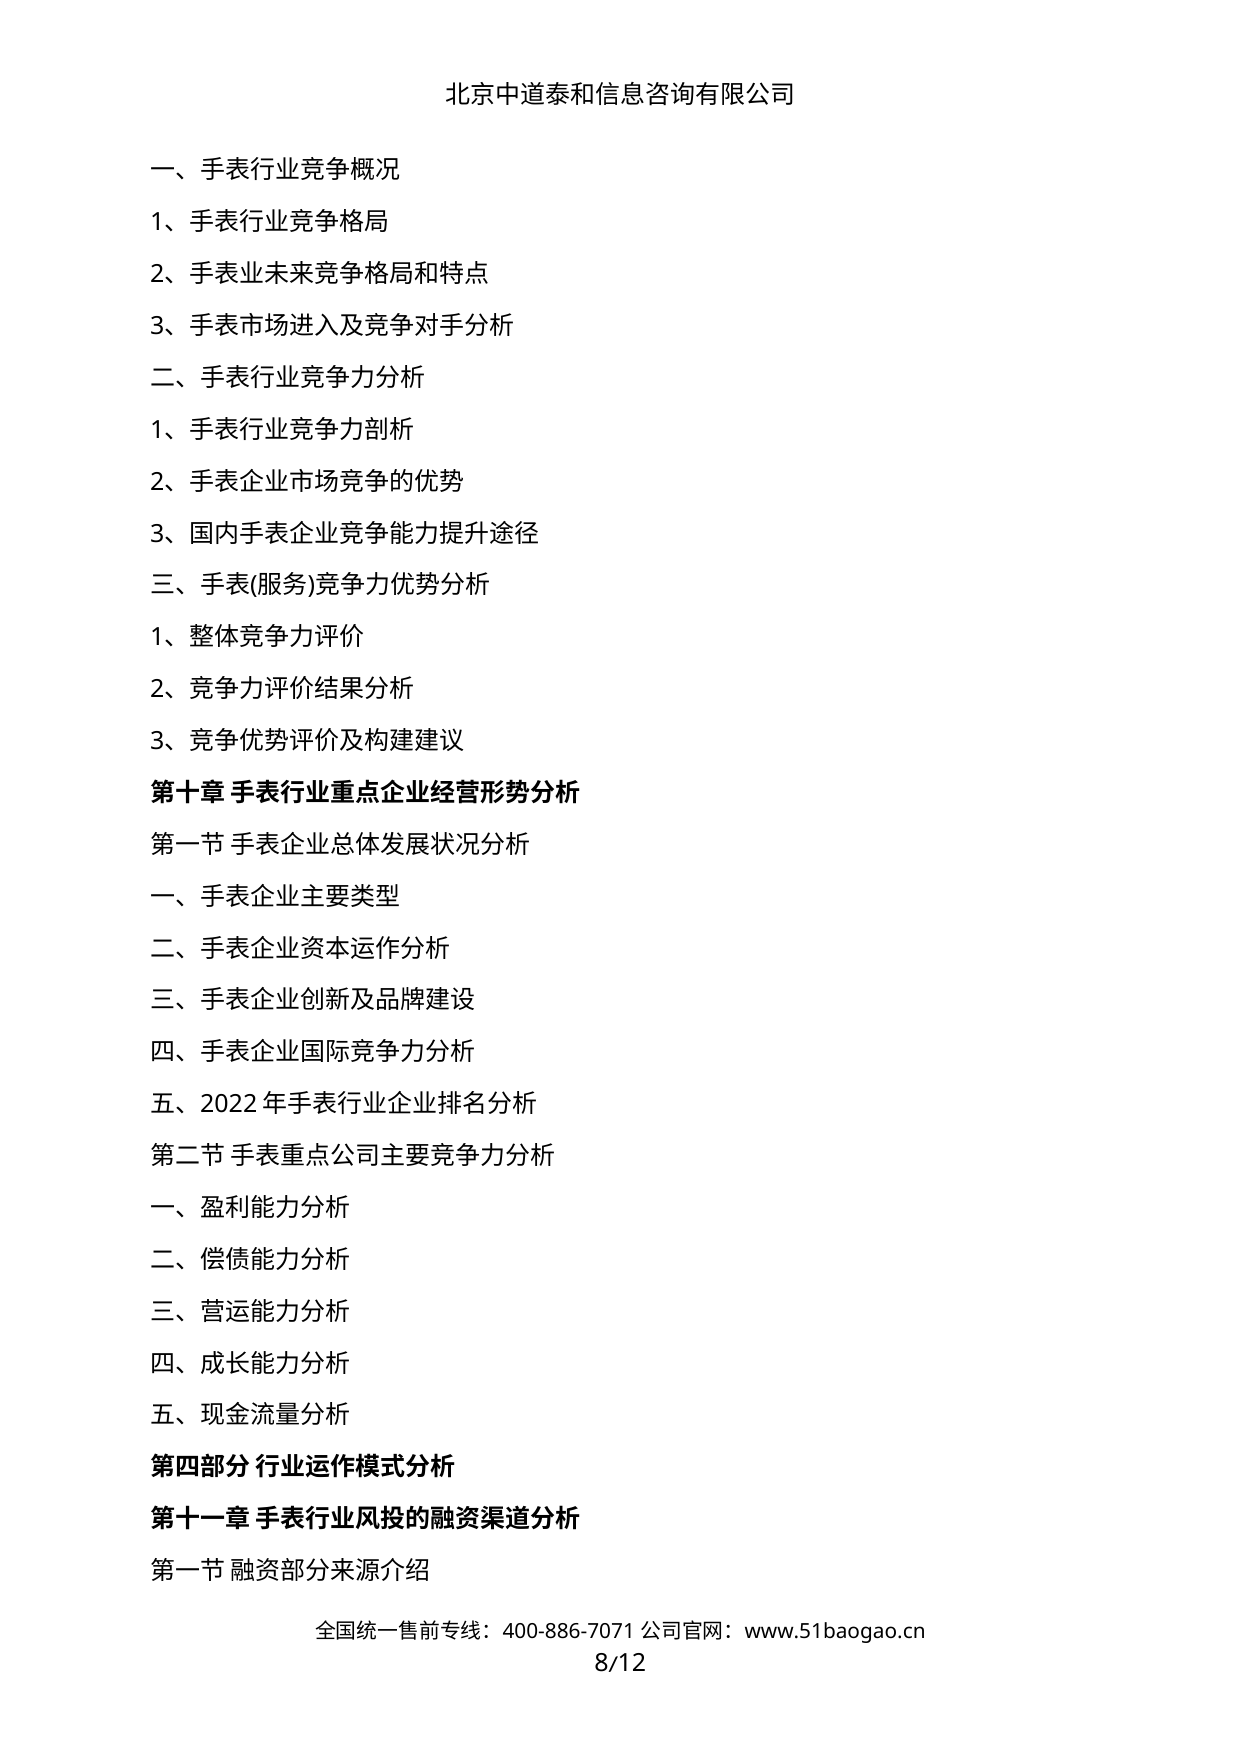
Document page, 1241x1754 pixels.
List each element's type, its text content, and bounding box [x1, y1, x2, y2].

text 四、手表企业国际竞争力分析 [150, 1032, 1090, 1068]
text 二、手表企业资本运作分析 [150, 928, 1090, 964]
text 3、竞争优势评价及构建建议 [150, 721, 1090, 757]
text 1、手表行业竞争力剖析 [150, 409, 1090, 446]
text 三、手表(服务)竞争力优势分析 [150, 565, 1090, 601]
text 2、竞争力评价结果分析 [150, 669, 1090, 705]
text 二、偿债能力分析 [150, 1239, 1090, 1276]
text 一、手表行业竞争概况 [150, 150, 1090, 186]
text 3、国内手表企业竞争能力提升途径 [150, 513, 1090, 549]
text 第十章 手表行业重点企业经营形势分析 [150, 772, 1090, 809]
text 五、2022年手表行业企业排名分析 [150, 1084, 1090, 1120]
text 第二节 手表重点公司主要竞争力分析 [150, 1136, 1090, 1172]
text 1、手表行业竞争格局 [150, 202, 1090, 238]
text 2、手表企业市场竞争的优势 [150, 461, 1090, 497]
text 三、手表企业创新及品牌建设 [150, 980, 1090, 1016]
text 2、手表业未来竞争格局和特点 [150, 254, 1090, 290]
text 四、成长能力分析 [150, 1343, 1090, 1379]
text 五、现金流量分析 [150, 1395, 1090, 1431]
text 第四部分 行业运作模式分析 [150, 1447, 1090, 1483]
text 二、手表行业竞争力分析 [150, 357, 1090, 394]
text 三、营运能力分析 [150, 1291, 1090, 1327]
text 第一节 融资部分来源介绍 [150, 1551, 1090, 1587]
text 第一节 手表企业总体发展状况分析 [150, 824, 1090, 861]
text 3、手表市场进入及竞争对手分析 [150, 306, 1090, 342]
text 1、整体竞争力评价 [150, 617, 1090, 653]
text 一、手表企业主要类型 [150, 876, 1090, 912]
text 第十一章 手表行业风投的融资渠道分析 [150, 1499, 1090, 1535]
text 一、盈利能力分析 [150, 1187, 1090, 1224]
